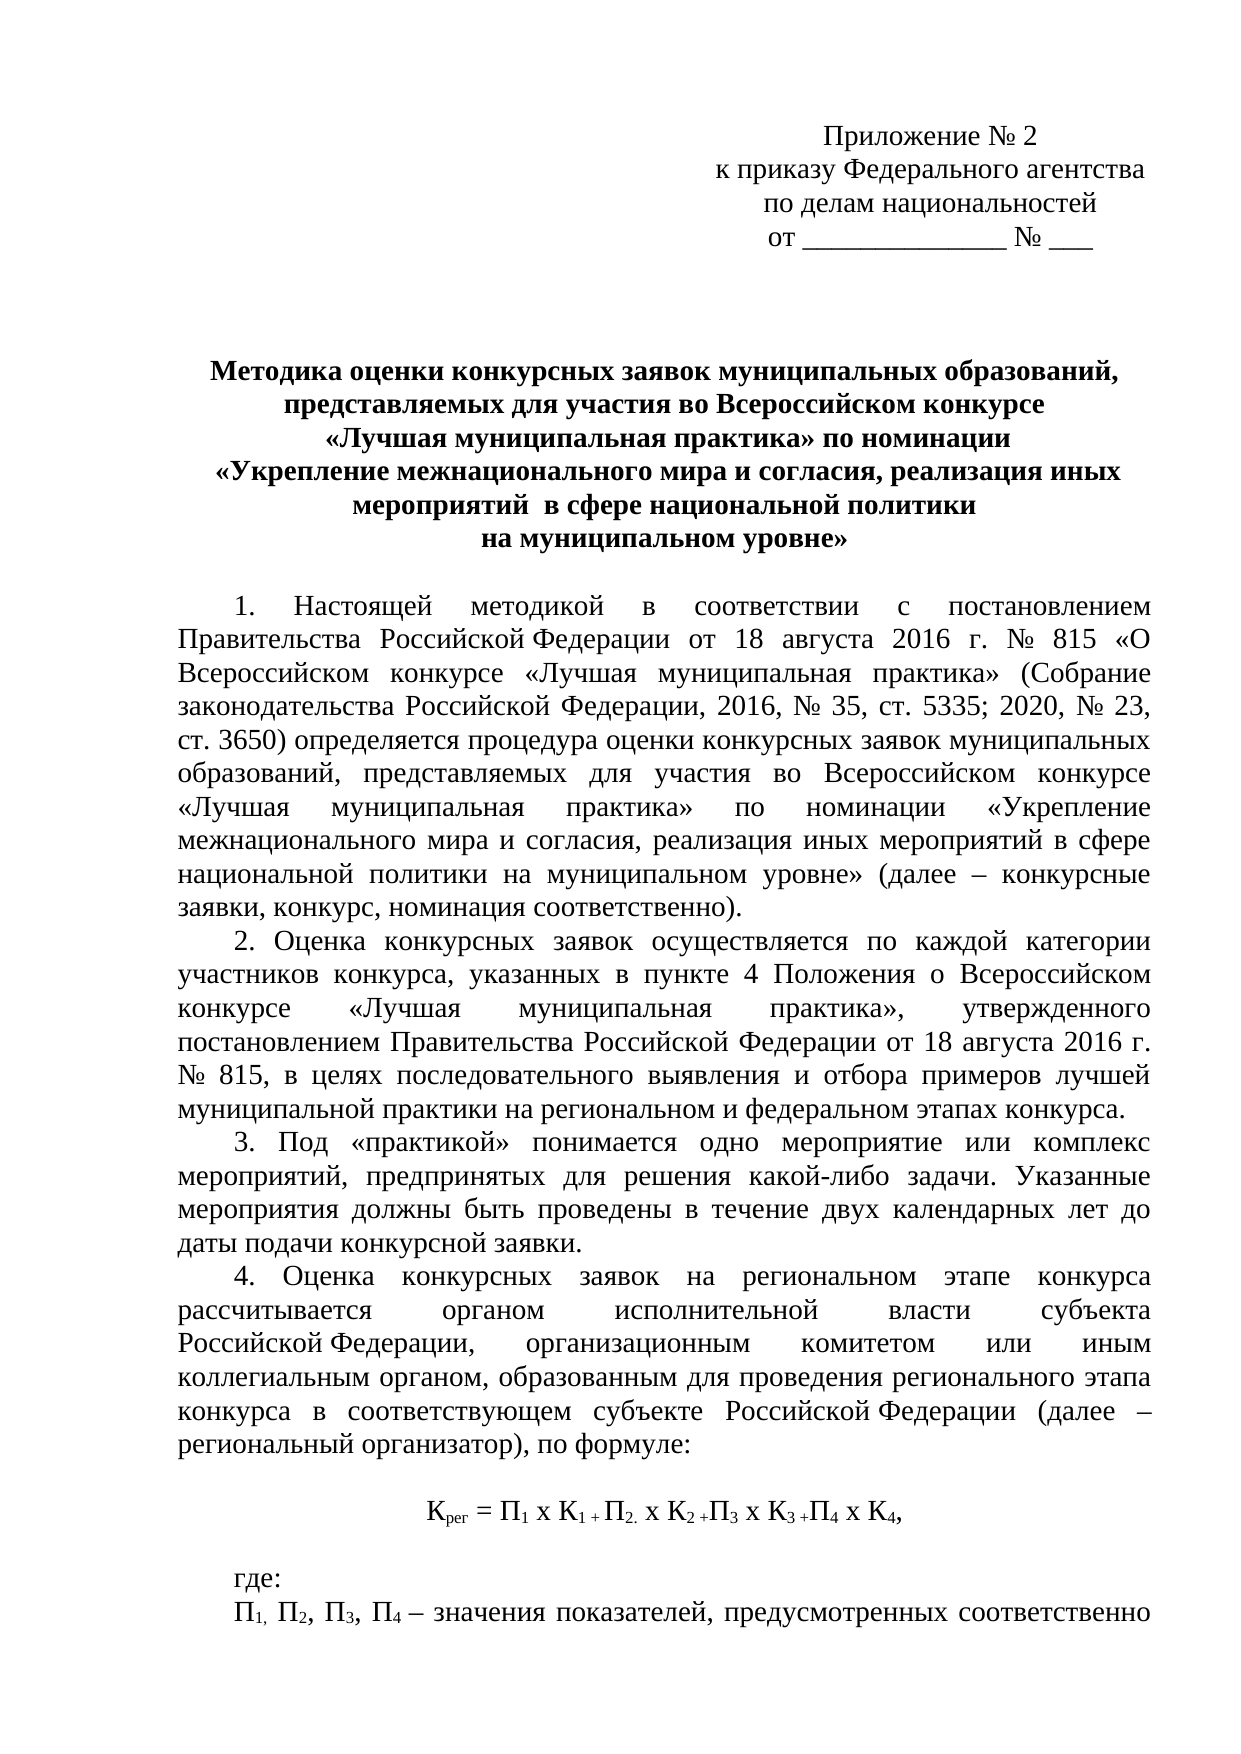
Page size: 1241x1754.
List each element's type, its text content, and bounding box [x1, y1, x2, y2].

text Приложение № 2 [709, 118, 1152, 152]
text Крег = П1 x К1 + П2. x К2 +П3 x К3 +П4 x К4, [177, 1493, 1152, 1527]
text 4. Оценка конкурсных заявок на региональном этапе конкурса рассчитывается органом исполнительной власти субъекта Российской Федерации, организационным комитетом или иным коллегиальным органом, образованным для проведения регионального этапа конкурса в соответствующем субъекте Российской Федерации (далее – региональный организатор), по формуле: [177, 1258, 1152, 1460]
text 2. Оценка конкурсных заявок осуществляется по каждой категории участников конкурса, указанных в пункте 4 Положения о Всероссийском конкурсе «Лучшая муниципальная практика», утвержденного постановлением Правительства Российской Федерации от 18 августа . № 815, в целях последовательного выявления и отбора примеров лучшей муниципальной практики на региональном и федеральном этапах конкурса. [177, 923, 1152, 1124]
text от ______________ № ___ [709, 219, 1152, 252]
text 1. Настоящей методикой в соответствии с постановлением Правительства Российской Федерации от 18 августа . № 815 «О Всероссийском конкурсе «Лучшая муниципальная практика» (Собрание законодательства Российской Федерации, 2016, № 35, ст. 5335; 2020, № 23, ст. 3650) определяется процедура оценки конкурсных заявок муниципальных образований, представляемых для участия во Всероссийском конкурсе «Лучшая муниципальная практика» по номинации «Укрепление межнационального мира и согласия, реализация иных мероприятий в сфере национальной политики на муниципальном уровне» (далее – конкурсные заявки, конкурс, номинация соответственно). [177, 588, 1152, 923]
title Методика оценки конкурсных заявок муниципальных образований, представляемых для участия во Всероссийском конкурсе «Лучшая муниципальная практика» по номинации «Укрепление межнационального мира и согласия, реализация иных мероприятий в сфере национальной политики на муниципальном уровне» [177, 353, 1152, 554]
text 3. Под «практикой» понимается одно мероприятие или комплекс мероприятий, предпринятых для решения какой-либо задачи. Указанные мероприятия должны быть проведены в течение двух календарных лет до даты подачи конкурсной заявки. [177, 1124, 1152, 1258]
text по делам национальностей [709, 185, 1152, 219]
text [177, 1594, 1152, 1627]
text где: [177, 1560, 1152, 1594]
text к приказу Федерального агентства [709, 152, 1152, 185]
